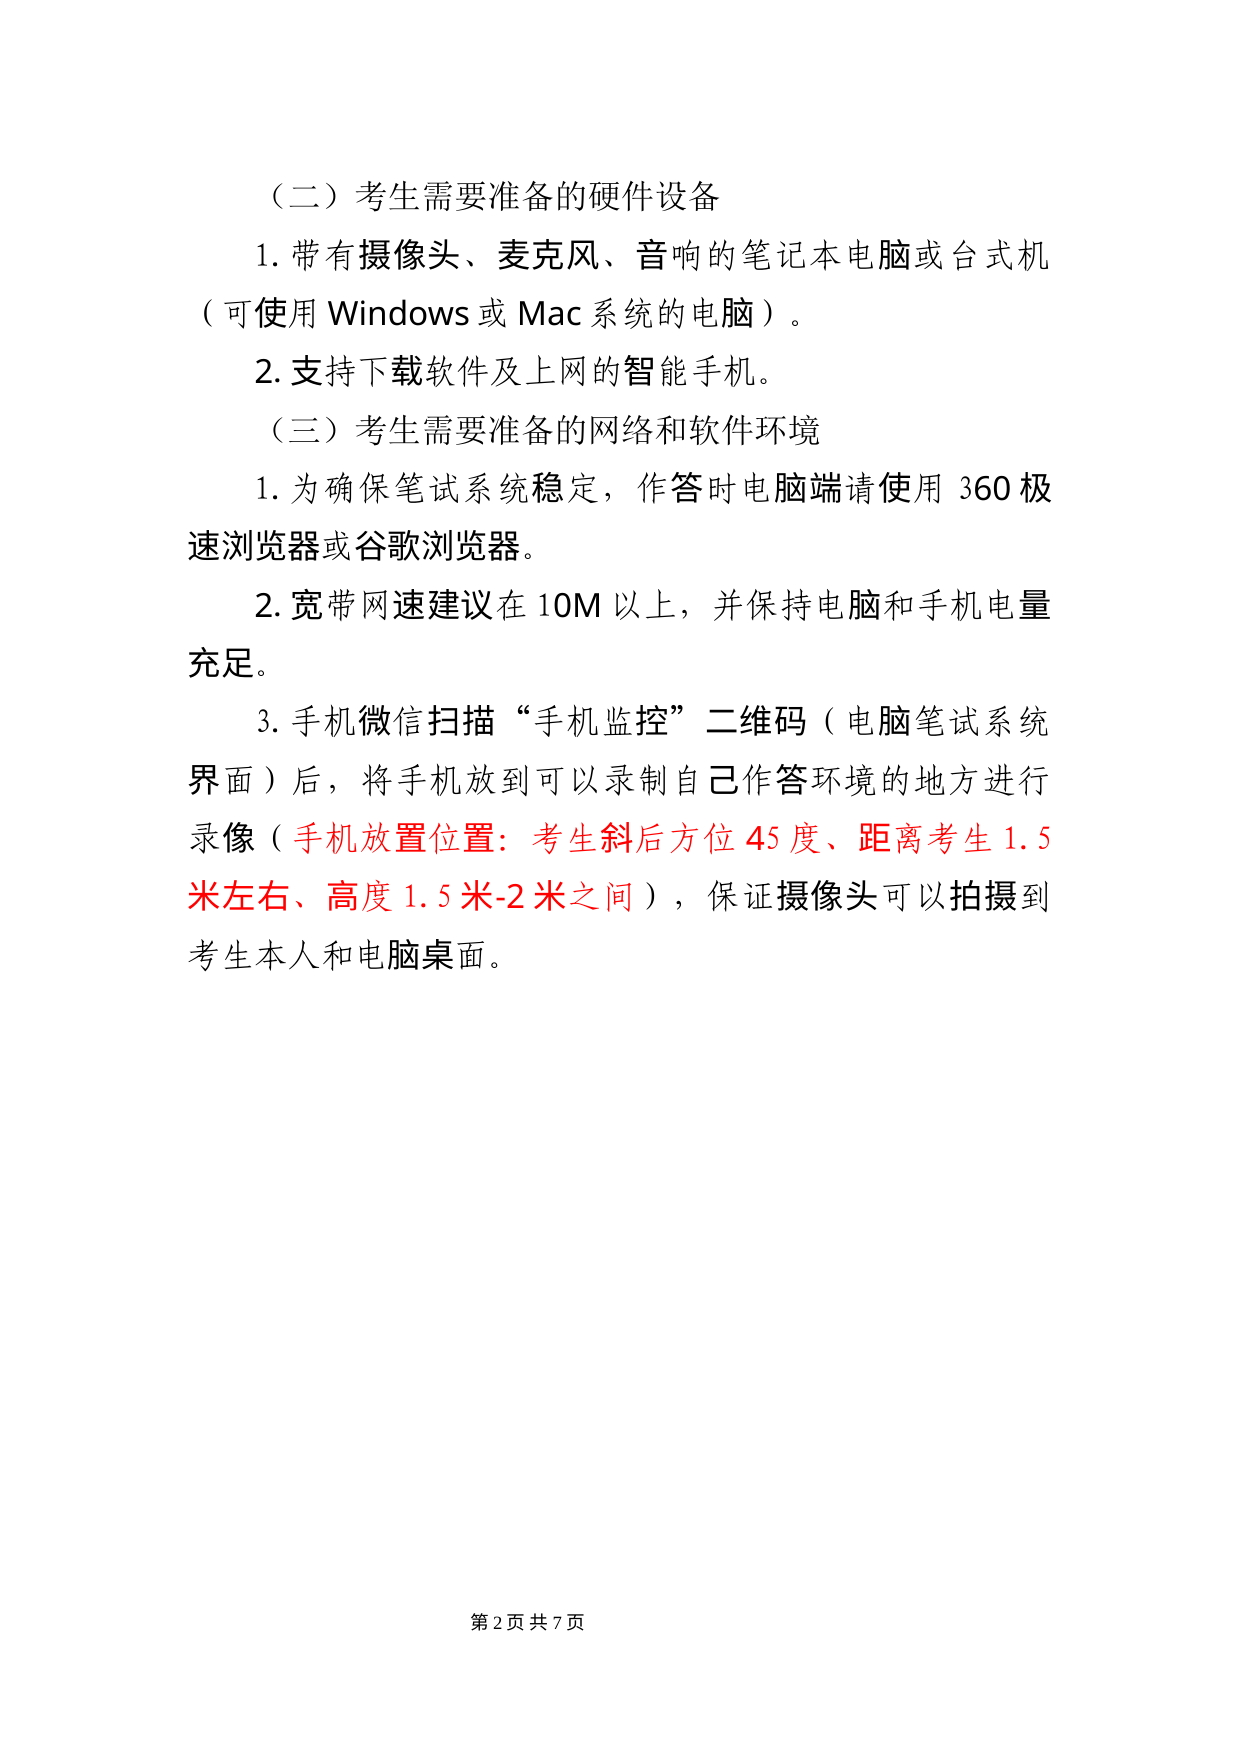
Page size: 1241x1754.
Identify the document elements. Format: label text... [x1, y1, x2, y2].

text 1.带有摄像头、麦克风、音响的笔记本电脑或台式机（可使用Windows或Mac系统的电脑）。 [187, 220, 1053, 337]
text （二）考生需要准备的硬件设备 [187, 162, 1053, 220]
text （三）考生需要准备的网络和软件环境 [187, 395, 1053, 454]
text 1.为确保笔试系统稳定，作答时电脑端请使用360极速浏览器或谷歌浏览器。 [187, 454, 1053, 570]
text 2.支持下载软件及上网的智能手机。 [187, 337, 1053, 395]
text 3.手机微信扫描“手机监控”二维码（电脑笔试系统界面）后，将手机放到可以录制自己作答环境的地方进行录像（手机放置位置：考生斜后方位45度、距离考生1.5米左右、高度1.5米-2米之间），保证摄像头可以拍摄到考生本人和电脑桌面。 [187, 687, 1053, 979]
text 2.宽带网速建议在10M以上，并保持电脑和手机电量充足。 [187, 570, 1053, 687]
